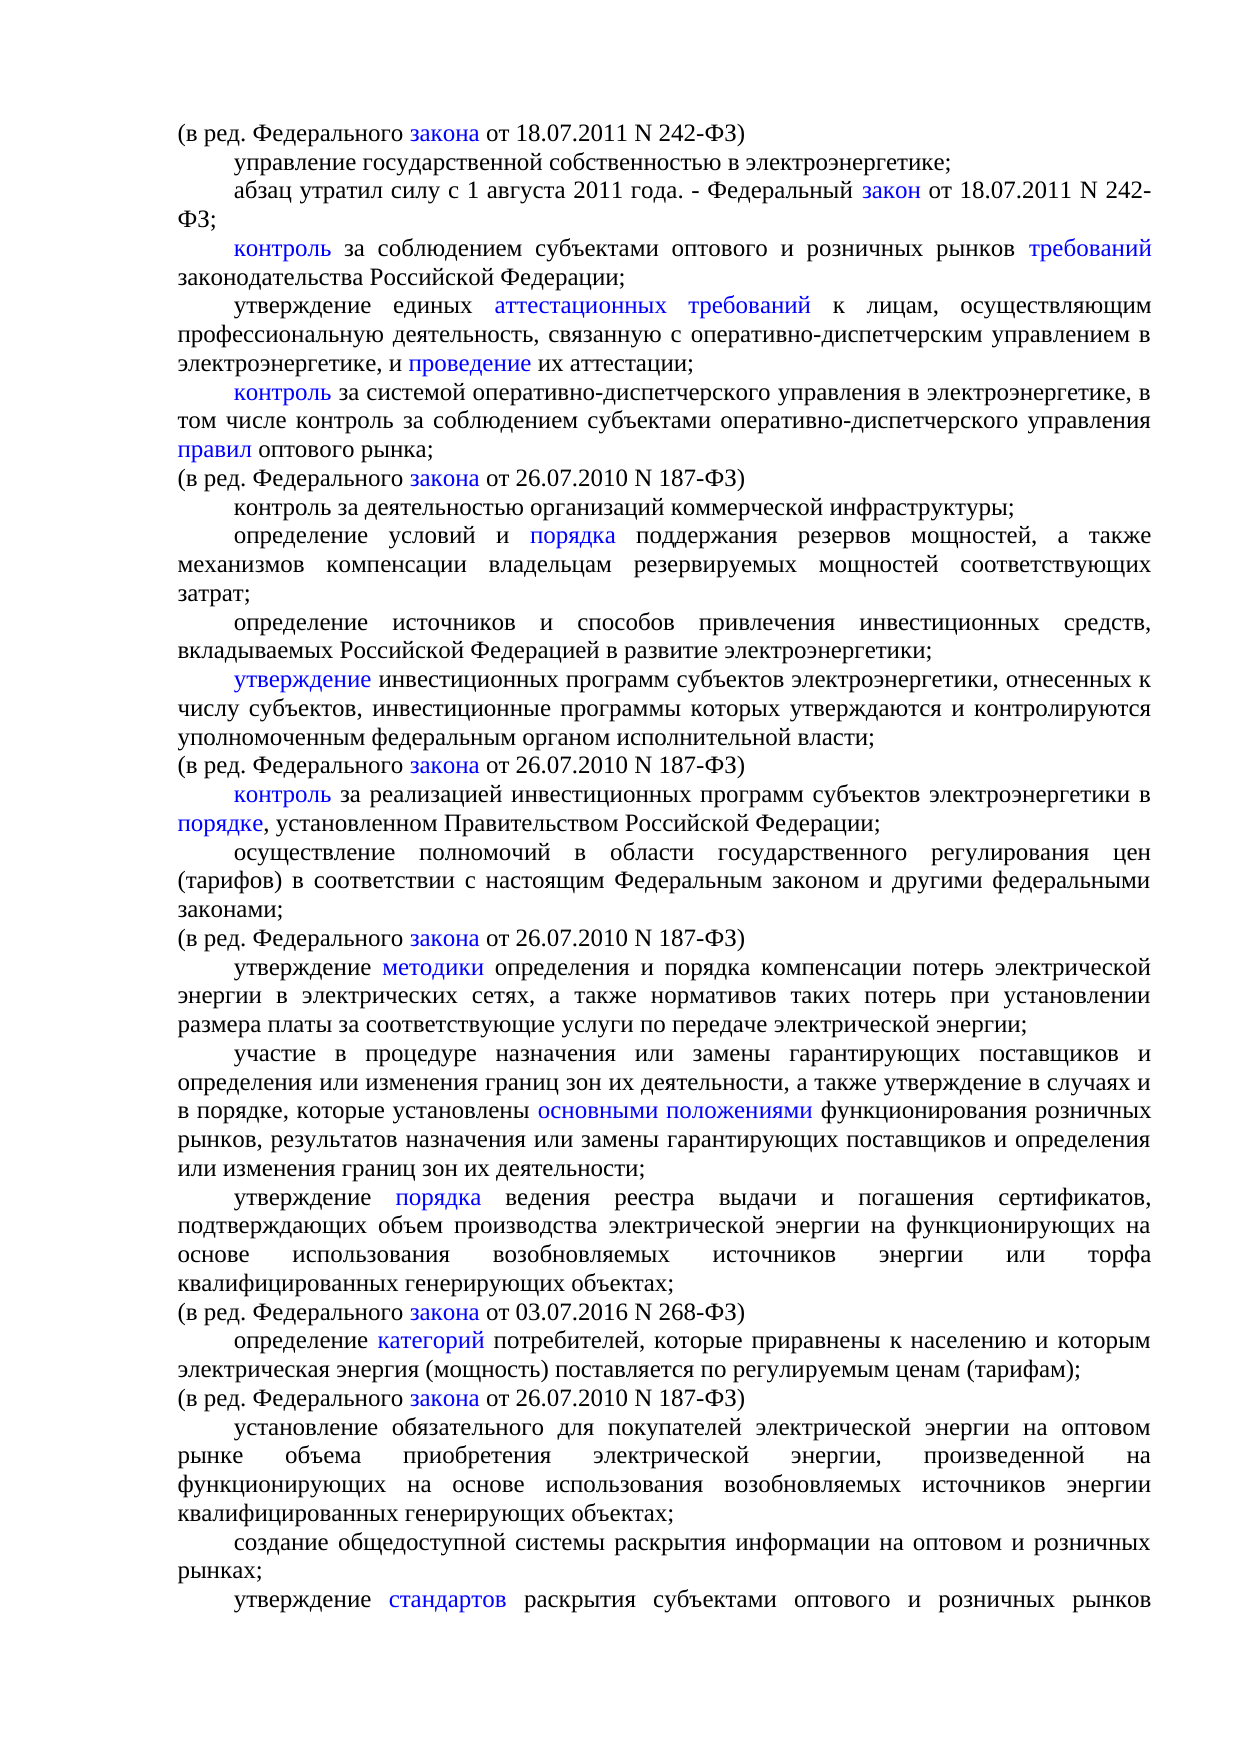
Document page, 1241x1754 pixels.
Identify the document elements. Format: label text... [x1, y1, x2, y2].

text абзац утратил силу с 1 августа 2011 года. - Федеральный закон от 18.07.2011 N 242-ФЗ; [177, 176, 1152, 233]
text (в ред. Федерального закона от 26.07.2010 N 187-ФЗ) [177, 463, 1152, 492]
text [177, 1584, 1152, 1613]
text контроль за системой оперативно-диспетчерского управления в электроэнергетике, в том числе контроль за соблюдением субъектами оперативно-диспетчерского управления правил оптового рынка; [177, 377, 1152, 463]
text участие в процедуре назначения или замены гарантирующих поставщиков и определения или изменения границ зон их деятельности, а также утверждение в случаях и в порядке, которые установлены основными положениями функционирования розничных рынков, результатов назначения или замены гарантирующих поставщиков и определения или изменения границ зон их деятельности; [177, 1038, 1152, 1182]
text определение условий и порядка поддержания резервов мощностей, а также механизмов компенсации владельцам резервируемых мощностей соответствующих затрат; [177, 521, 1152, 607]
text (в ред. Федерального закона от 26.07.2010 N 187-ФЗ) [177, 923, 1152, 952]
text контроль за реализацией инвестиционных программ субъектов электроэнергетики в порядке, установленном Правительством Российской Федерации; [177, 779, 1152, 837]
text (в ред. Федерального закона от 26.07.2010 N 187-ФЗ) [177, 751, 1152, 779]
text утверждение порядка ведения реестра выдачи и погашения сертификатов, подтверждающих объем производства электрической энергии на функционирующих на основе использования возобновляемых источников энергии или торфа квалифицированных генерирующих объектах; [177, 1182, 1152, 1297]
text определение источников и способов привлечения инвестиционных средств, вкладываемых Российской Федерацией в развитие электроэнергетики; [177, 607, 1152, 664]
text (в ред. Федерального закона от 03.07.2016 N 268-ФЗ) [177, 1297, 1152, 1326]
text осуществление полномочий в области государственного регулирования цен (тарифов) в соответствии с настоящим Федеральным законом и другими федеральными законами; [177, 837, 1152, 923]
text определение категорий потребителей, которые приравнены к населению и которым электрическая энергия (мощность) поставляется по регулируемым ценам (тарифам); [177, 1326, 1152, 1383]
text управление государственной собственностью в электроэнергетике; [177, 147, 1152, 176]
text создание общедоступной системы раскрытия информации на оптовом и розничных рынках; [177, 1527, 1152, 1584]
text (в ред. Федерального закона от 26.07.2010 N 187-ФЗ) [177, 1383, 1152, 1412]
text контроль за деятельностью организаций коммерческой инфраструктуры; [177, 492, 1152, 521]
text утверждение единых аттестационных требований к лицам, осуществляющим профессиональную деятельность, связанную с оперативно-диспетчерским управлением в электроэнергетике, и проведение их аттестации; [177, 291, 1152, 377]
text утверждение инвестиционных программ субъектов электроэнергетики, отнесенных к числу субъектов, инвестиционные программы которых утверждаются и контролируются уполномоченным федеральным органом исполнительной власти; [177, 664, 1152, 751]
text установление обязательного для покупателей электрической энергии на оптовом рынке объема приобретения электрической энергии, произведенной на функционирующих на основе использования возобновляемых источников энергии квалифицированных генерирующих объектах; [177, 1412, 1152, 1527]
text контроль за соблюдением субъектами оптового и розничных рынков требований законодательства Российской Федерации; [177, 233, 1152, 291]
text (в ред. Федерального закона от 18.07.2011 N 242-ФЗ) [177, 118, 1152, 147]
text утверждение методики определения и порядка компенсации потерь электрической энергии в электрических сетях, а также нормативов таких потерь при установлении размера платы за соответствующие услуги по передаче электрической энергии; [177, 952, 1152, 1038]
